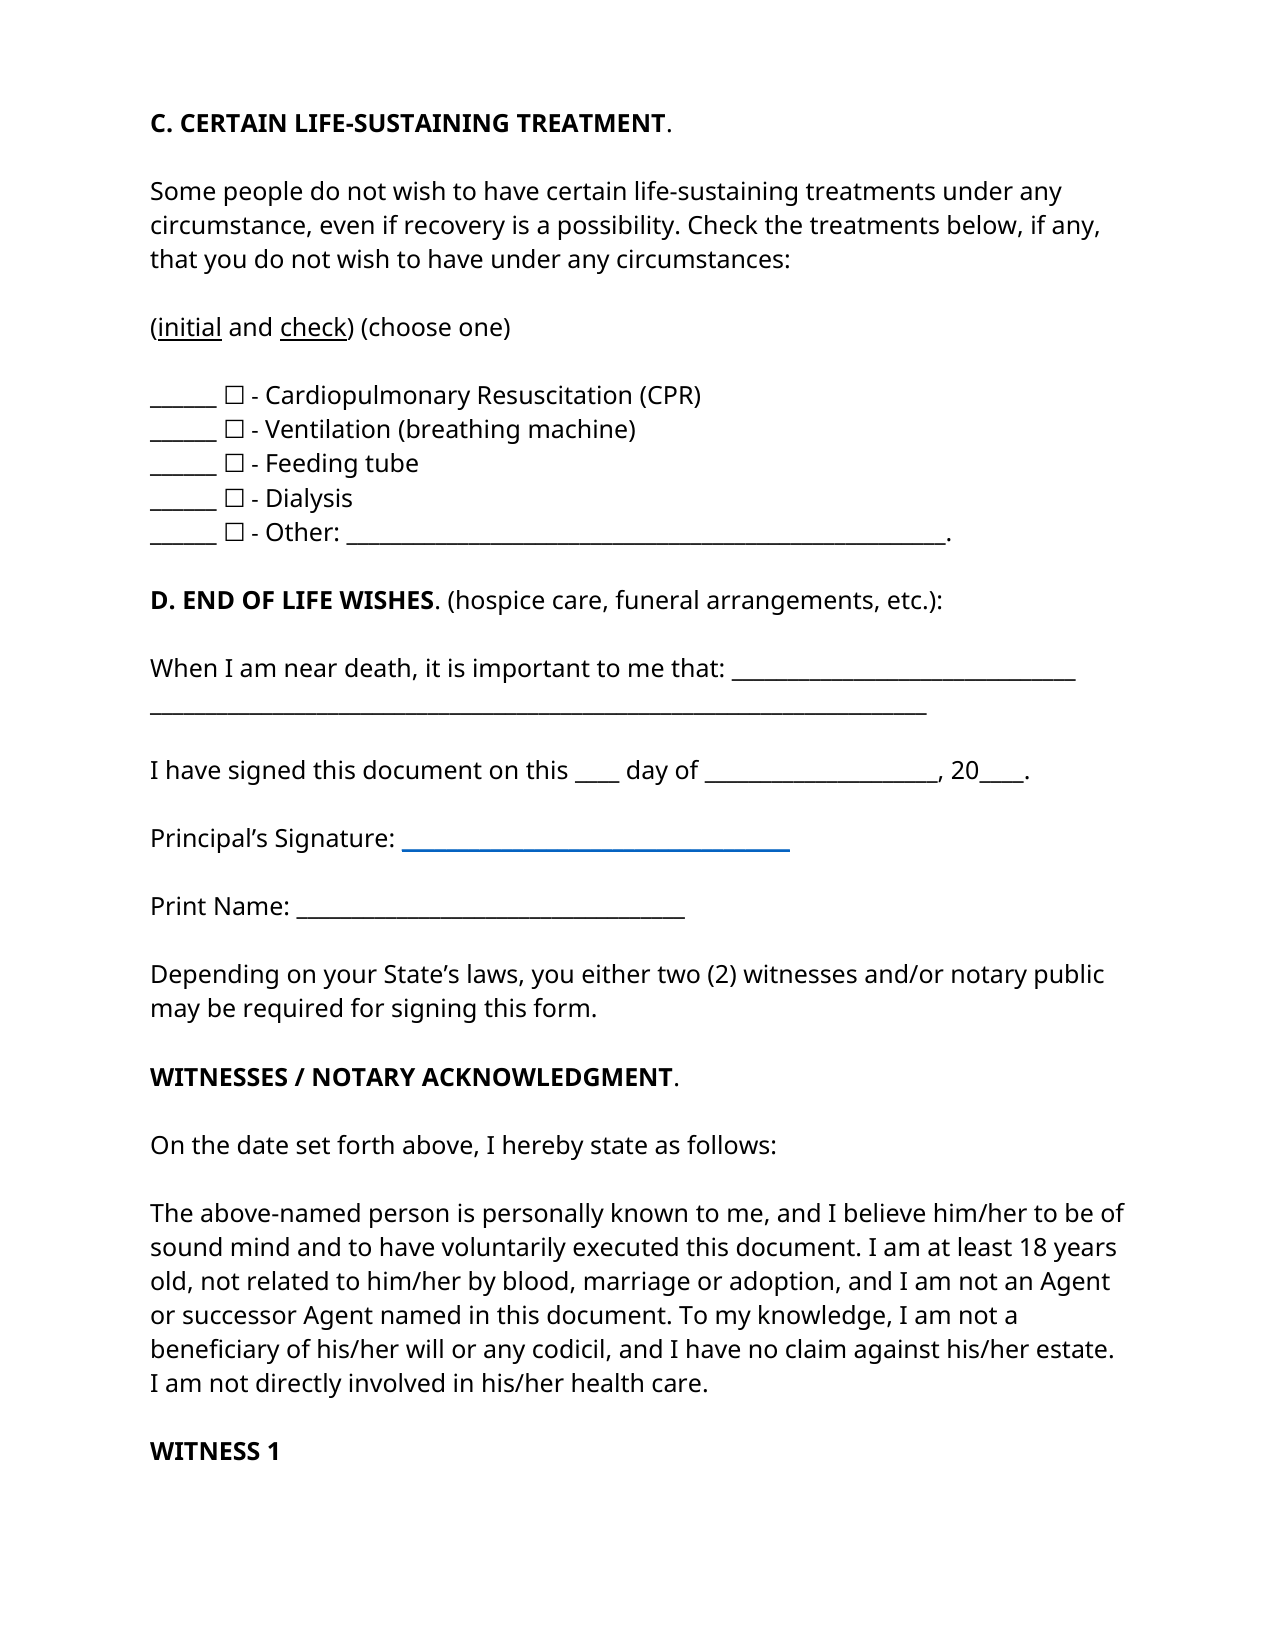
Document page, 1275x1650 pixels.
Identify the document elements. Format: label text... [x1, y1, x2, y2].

text WITNESSES / NOTARY ACKNOWLEDGMENT. [150, 1059, 1125, 1093]
text On the date set forth above, I hereby state as follows: [150, 1127, 1125, 1161]
text The above-named person is personally known to me, and I believe him/her to be of sound mind and to have voluntarily executed this document. I am at least 18 years old, not related to him/her by blood, marriage or adoption, and I am not an Agent or successor Agent named in this document. To my knowledge, I am not a beneficiary of his/her will or any codicil, and I have no claim against his/her estate. I am not directly involved in his/her health care. [150, 1196, 1125, 1400]
text ______ - Feeding tube [150, 446, 1125, 480]
text ______ - Other: ______________________________________________________. [150, 514, 1125, 548]
text ______________________________________________________________________ [150, 684, 1125, 719]
text I have signed this document on this ____ day of _____________________, 20____. [150, 753, 1125, 787]
text C. CERTAIN LIFE-SUSTAINING TREATMENT. [150, 106, 1125, 139]
text When I am near death, it is important to me that: _______________________________ [150, 651, 1125, 684]
text Some people do not wish to have certain life-sustaining treatments under any circumstance, even if recovery is a possibility. Check the treatments below, if any, that you do not wish to have under any circumstances: [150, 174, 1125, 276]
text ______ - Dialysis [150, 480, 1125, 514]
text Principal’s Signature: ___________________________________ [150, 821, 1125, 855]
text D. END OF LIFE WISHES. (hospice care, funeral arrangements, etc.): [150, 582, 1125, 616]
text (initial and check) (choose one) [150, 310, 1125, 344]
text ______ - Cardiopulmonary Resuscitation (CPR) [150, 378, 1125, 412]
text Print Name: ___________________________________ [150, 889, 1125, 923]
text ______ - Ventilation (breathing machine) [150, 412, 1125, 446]
text Depending on your State’s laws, you either two (2) witnesses and/or notary public may be required for signing this form. [150, 957, 1125, 1025]
text WITNESS 1 [150, 1434, 1125, 1468]
